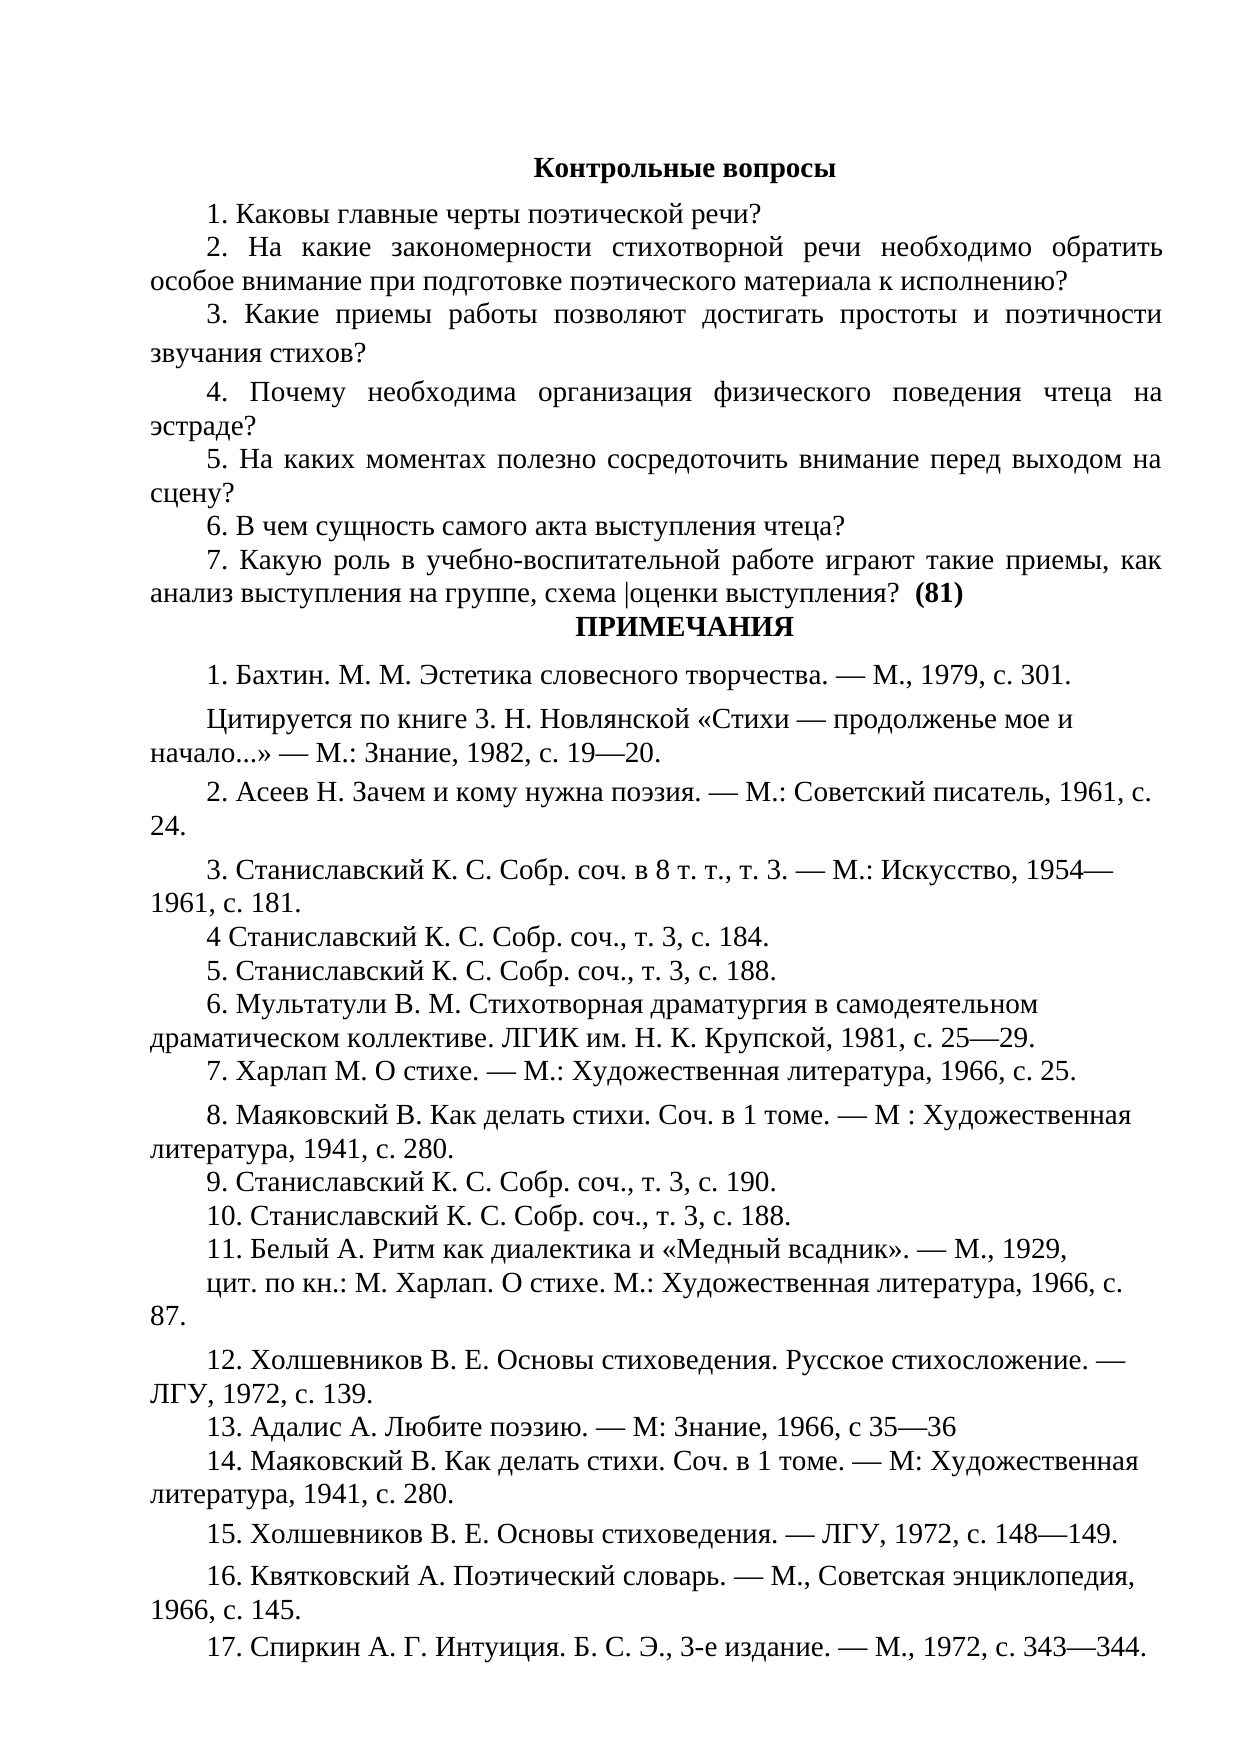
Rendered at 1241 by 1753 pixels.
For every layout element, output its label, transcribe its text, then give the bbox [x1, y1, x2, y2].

text 8. Маяковский В. Как делать стихи. Соч. в 1 томе. — М : Художественная литература, 1941, с. 280. [150, 1097, 1163, 1164]
subtitle ПРИМЕЧАНИЯ [150, 609, 1163, 643]
text 7. Какую роль в учебно-воспитательной работе играют такие приемы, как анализ выступления на группе, схема |оценки выступления? (81) [150, 542, 1163, 609]
text 5. На каких моментах полезно сосредоточить внимание перед выходом на сцену? [150, 441, 1163, 508]
text 17. Спиркин А. Г. Интуиция. Б. С. Э., 3-е издание. — М., 1972, с. 343—344. [150, 1629, 1163, 1663]
text 4 Станиславский К. С. Собр. соч., т. 3, с. 184. [150, 919, 1163, 953]
text 16. Квятковский А. Поэтический словарь. — М., Советская энциклопедия, 1966, с. 145. [150, 1558, 1163, 1625]
text 9. Станиславский К. С. Собр. соч., т. 3, с. 190. [150, 1164, 1163, 1198]
text 4. Почему необходима организация физического поведения чтеца на эстраде? [150, 374, 1163, 441]
text 1. Бахтин. М. М. Эстетика словесного творчества. — М., 1979, с. 301. [150, 657, 1163, 691]
text цит. по кн.: М. Харлап. О стихе. М.: Художественная литература, 1966, с. 87. [150, 1265, 1163, 1332]
text 10. Станиславский К. С. Собр. соч., т. 3, с. 188. [150, 1198, 1163, 1231]
text 14. Маяковский В. Как делать стихи. Соч. в 1 томе. — М: Художественная литература, 1941, с. 280. [150, 1443, 1163, 1510]
text 11. Белый А. Ритм как диалектика и «Медный всадник». — М., 1929, [150, 1231, 1163, 1265]
text 2. На какие закономерности стихотворной речи необходимо обратить особое внимание при подготовке поэтического материала к исполнению? [150, 229, 1163, 297]
text 7. Харлап М. О стихе. — М.: Художественная литература, 1966, с. 25. [150, 1053, 1163, 1087]
text 5. Станиславский К. С. Собр. соч., т. 3, с. 188. [150, 953, 1163, 986]
text 15. Холшевников В. Е. Основы стиховедения. — ЛГУ, 1972, с. 148—149. [150, 1516, 1163, 1550]
text 1. Каковы главные черты поэтической речи? [150, 196, 1163, 229]
text Цитируется по книге 3. Н. Новлянской «Стихи — продолженье мое и начало...» — М.: Знание, 1982, с. 19—20. [150, 701, 1163, 768]
text 13. Адалис А. Любите поэзию. — М: Знание, 1966, с 35—36 [150, 1409, 1163, 1443]
text 3. Станиславский К. С. Собр. соч. в 8 т. т., т. 3. — М.: Искусство, 1954—1961, с. 181. [150, 852, 1163, 919]
subtitle Контрольные вопросы [150, 150, 1163, 183]
text 6. В чем сущность самого акта выступления чтеца? [150, 508, 1163, 542]
text 3. Какие приемы работы позволяют достигать простоты и поэтичности звучания стихов? [150, 297, 1163, 369]
text 12. Холшевников В. Е. Основы стиховедения. Русское стихосложение. — ЛГУ, 1972, с. 139. [150, 1342, 1163, 1409]
text 2. Асеев Н. Зачем и кому нужна поэзия. — М.: Советский писатель, 1961, с. 24. [150, 774, 1163, 842]
text 6. Мультатули В. М. Стихотворная драматургия в самодеятельном драматическом коллективе. ЛГИК им. Н. К. Крупской, 1981, с. 25—29. [150, 986, 1163, 1053]
